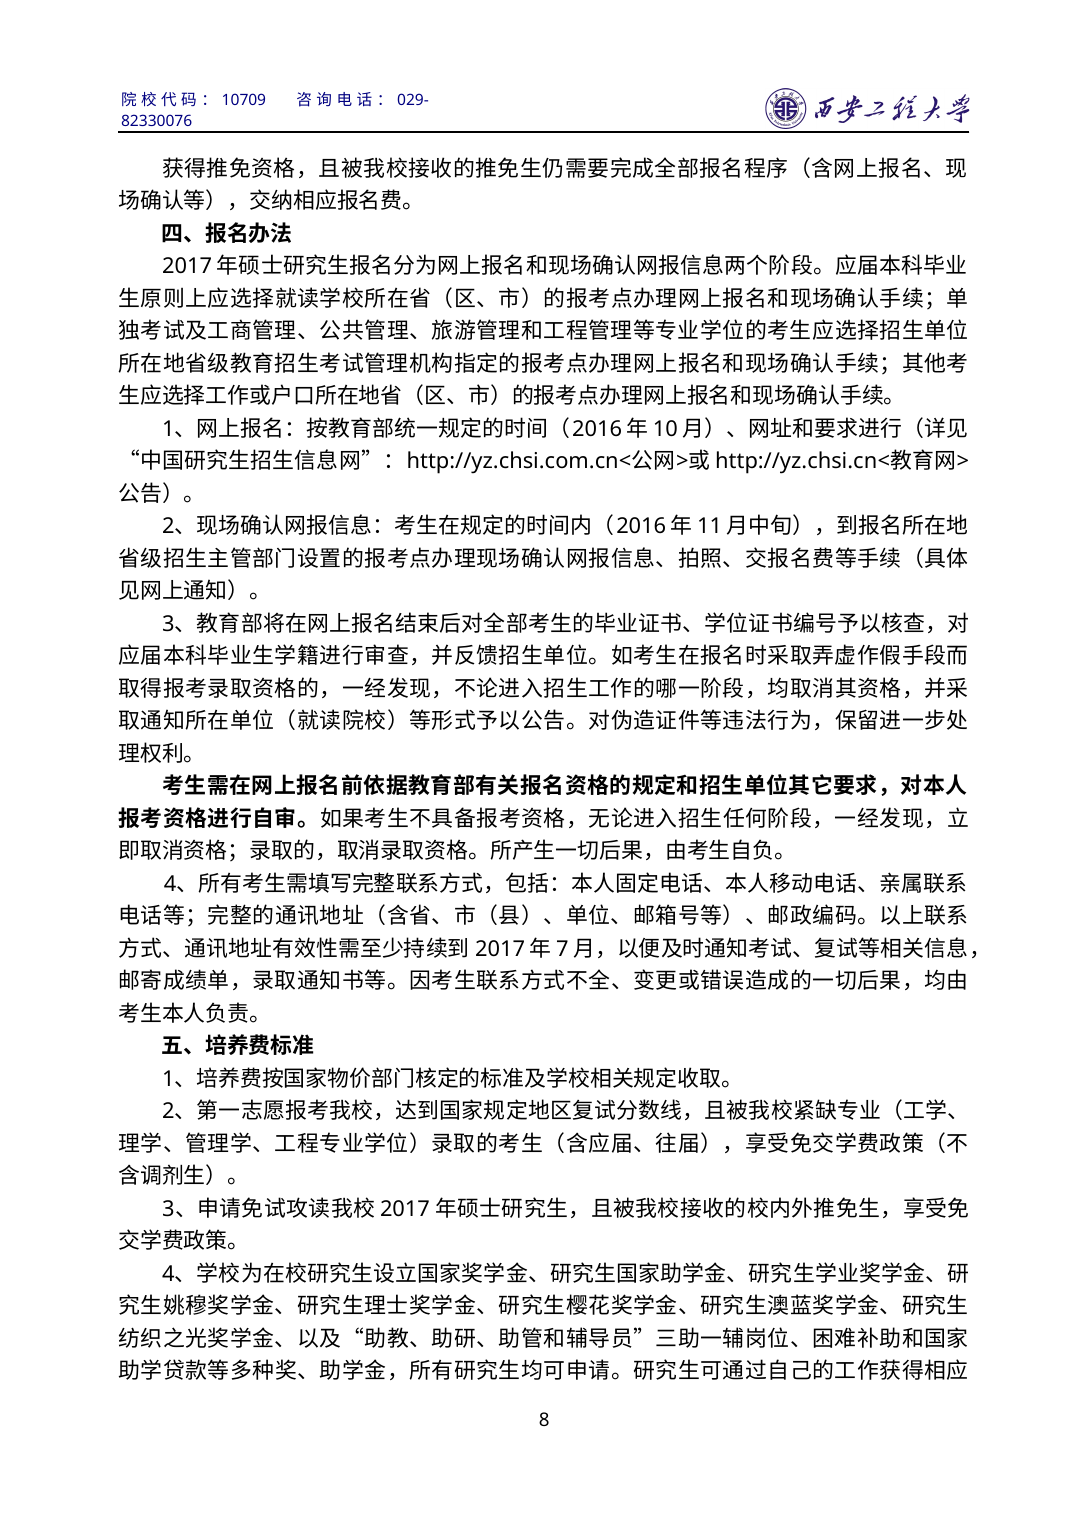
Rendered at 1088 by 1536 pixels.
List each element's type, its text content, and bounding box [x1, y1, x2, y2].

text 4、所有考生需填写完整联系方式，包括：本人固定电话、本人移动电话、亲属联系电话等；完整的通讯地址（含省、市（县）、单位、邮箱号等）、邮政编码。以上联系方式、通讯地址有效性需至少持续到2017年7月，以便及时通知考试、复试等相关信息，邮寄成绩单，录取通知书等。因考生联系方式不全、变更或错误造成的一切后果，均由考生本人负责。 [118, 865, 969, 1028]
text 考生需在网上报名前依据教育部有关报名资格的规定和招生单位其它要求，对本人报考资格进行自审。如果考生不具备报考资格，无论进入招生任何阶段，一经发现，立即取消资格；录取的，取消录取资格。所产生一切后果，由考生自负。 [118, 768, 969, 865]
text 四、报名办法 [118, 215, 969, 248]
text 2、现场确认网报信息：考生在规定的时间内（2016年11月中旬），到报名所在地省级招生主管部门设置的报考点办理现场确认网报信息、拍照、交报名费等手续（具体见网上通知）。 [118, 508, 969, 605]
text 1、培养费按国家物价部门核定的标准及学校相关规定收取。 [118, 1060, 969, 1093]
text 3、申请免试攻读我校2017年硕士研究生，且被我校接收的校内外推免生，享受免交学费政策。 [118, 1190, 969, 1255]
picture [765, 88, 970, 129]
text 获得推免资格，且被我校接收的推免生仍需要完成全部报名程序（含网上报名、现场确认等），交纳相应报名费。 [118, 150, 969, 215]
text 2017年硕士研究生报名分为网上报名和现场确认网报信息两个阶段。应届本科毕业生原则上应选择就读学校所在省（区、市）的报考点办理网上报名和现场确认手续；单独考试及工商管理、公共管理、旅游管理和工程管理等专业学位的考生应选择招生单位所在地省级教育招生考试管理机构指定的报考点办理网上报名和现场确认手续；其他考生应选择工作或户口所在地省（区、市）的报考点办理网上报名和现场确认手续。 [118, 248, 969, 410]
text 2、第一志愿报考我校，达到国家规定地区复试分数线，且被我校紧缺专业（工学、理学、管理学、工程专业学位）录取的考生（含应届、往届），享受免交学费政策（不含调剂生）。 [118, 1093, 969, 1190]
text 3、教育部将在网上报名结束后对全部考生的毕业证书、学位证书编号予以核查，对应届本科毕业生学籍进行审查，并反馈招生单位。如考生在报名时采取弄虚作假手段而取得报考录取资格的，一经发现，不论进入招生工作的哪一阶段，均取消其资格，并采取通知所在单位（就读院校）等形式予以公告。对伪造证件等违法行为，保留进一步处理权利。 [118, 605, 969, 768]
text 五、培养费标准 [118, 1028, 969, 1060]
text 1、网上报名：按教育部统一规定的时间（2016年10月）、网址和要求进行（详见“中国研究生招生信息网”：http://yz.chsi.com.cn<公网>或http://yz.chsi.cn<教育网>公告）。 [118, 410, 969, 508]
